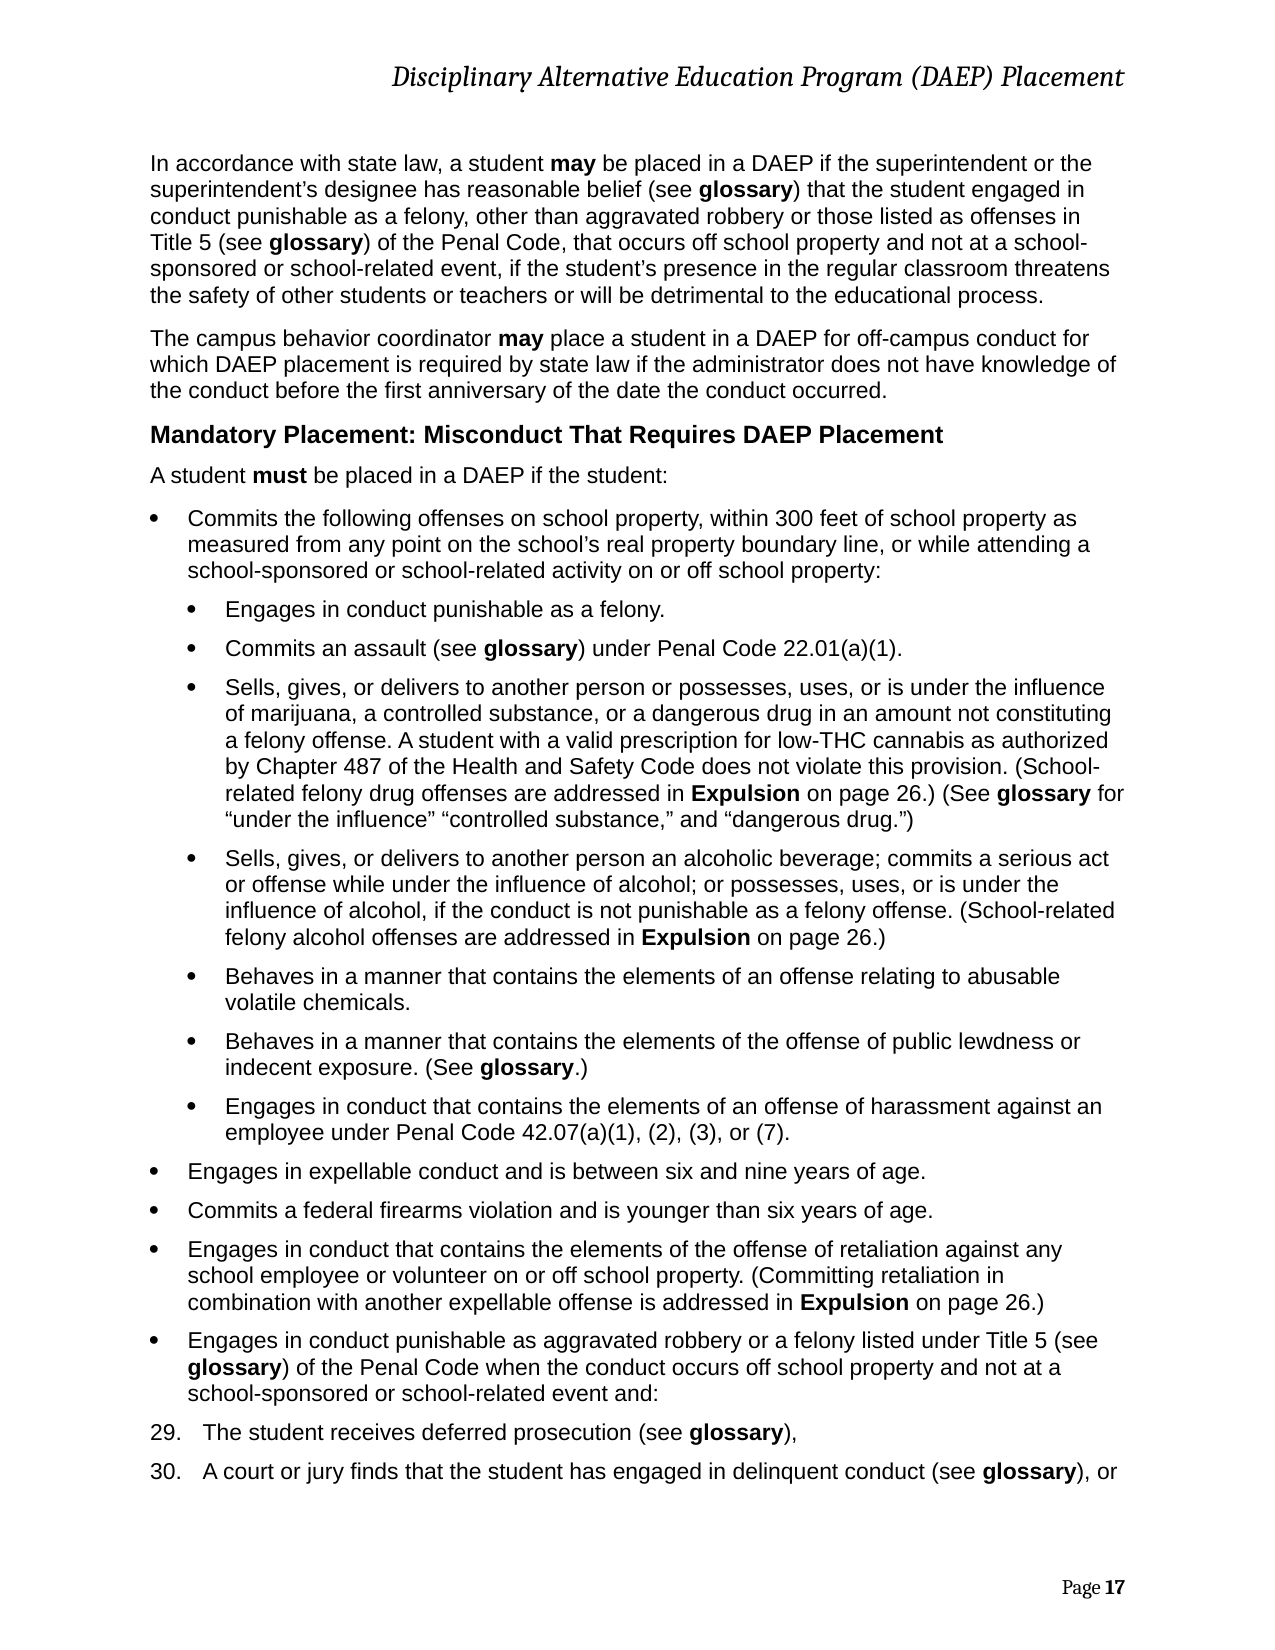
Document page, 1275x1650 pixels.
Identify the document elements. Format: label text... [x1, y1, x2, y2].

list Behaves in a manner that contains the elements of the offense of public lewdness or indecent exposure. (See glossary.) [187, 1028, 1125, 1081]
list Engages in expellable conduct and is between six and nine years of age. [150, 1158, 1125, 1184]
list Engages in conduct that contains the elements of an offense of harassment against an employee under Penal Code 42.07(a)(1), (2), (3), or (7). [187, 1093, 1125, 1146]
list Sells, gives, or delivers to another person an alcoholic beverage; commits a serious act or offense while under the influence of alcohol; or possesses, uses, or is under the influence of alcohol, if the conduct is not punishable as a felony offense. (School-related felony alcohol offenses are addressed in Expulsion on page 28.) [187, 845, 1125, 950]
list Behaves in a manner that contains the elements of an offense relating to abusable volatile chemicals. [187, 963, 1125, 1015]
list The student receives deferred prosecution (see glossary), [150, 1419, 1125, 1445]
list Commits a federal firearms violation and is younger than six years of age. [150, 1197, 1125, 1223]
list A court or jury finds that the student has engaged in delinquent conduct (see glossary), or [150, 1458, 1125, 1484]
list Sells, gives, or delivers to another person or possesses, uses, or is under the influence of marijuana, a controlled substance, or a dangerous drug in an amount not constituting a felony offense. A student with a valid prescription for low-THC cannabis as authorized by Chapter 487 of the Health and Safety Code does not violate this provision. (School-related felony drug offenses are addressed in Expulsion on page 28.) (See glossary for “under the influence” “controlled substance,” and “dangerous drug.”) [187, 674, 1125, 832]
list Commits the following offenses on school property, within 300 feet of school property as measured from any point on the school’s real property boundary line, or while attending a school-sponsored or school-related activity on or off school property: [150, 505, 1125, 584]
list Engages in conduct punishable as a felony. [187, 596, 1125, 623]
list Commits an assault (see glossary) under Penal Code 22.01(a)(1). [187, 635, 1125, 662]
text In accordance with state law, a student may be placed in a DAEP if the superintendent or the superintendent’s designee has reasonable belief (see glossary) that the student engaged in conduct punishable as a felony, other than aggravated robbery or those listed as offenses in Title 5 (see glossary) of the Penal Code, that occurs off school property and not at a school-sponsored or school-related event, if the student’s presence in the regular classroom threatens the safety of other students or teachers or will be detrimental to the educational process. [150, 150, 1125, 308]
subtitle Mandatory Placement: Misconduct That Requires DAEP Placement [150, 421, 1125, 449]
text The campus behavior coordinator may place a student in a DAEP for off-campus conduct for which DAEP placement is required by state law if the administrator does not have knowledge of the conduct before the first anniversary of the date the conduct occurred. [150, 325, 1125, 404]
list Engages in conduct that contains the elements of the offense of retaliation against any school employee or volunteer on or off school property. (Committing retaliation in combination with another expellable offense is addressed in Expulsion on page 28.) [150, 1236, 1125, 1315]
text A student must be placed in a DAEP if the student: [150, 462, 1125, 488]
list Engages in conduct punishable as aggravated robbery or a felony listed under Title 5 (see glossary) of the Penal Code when the conduct occurs off school property and not at a school-sponsored or school-related event and: [150, 1327, 1125, 1407]
